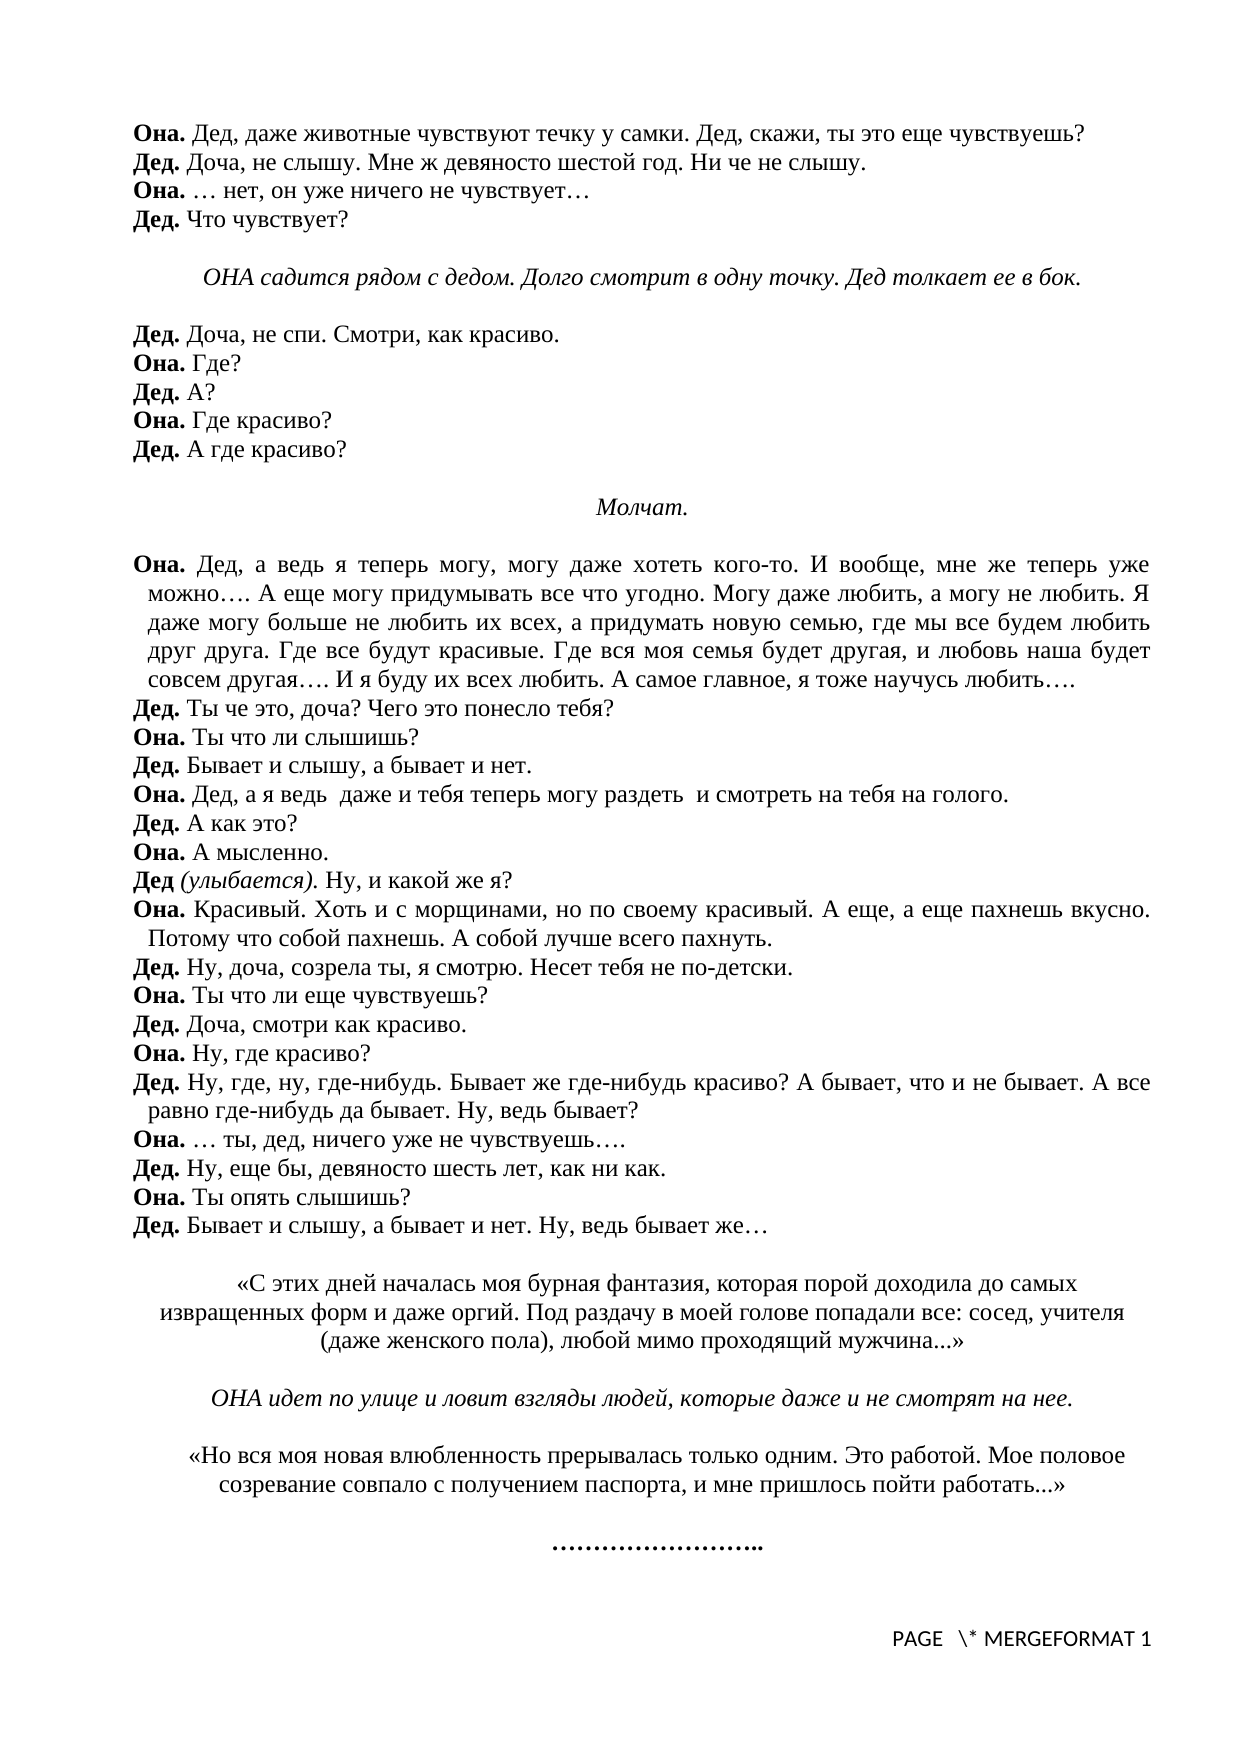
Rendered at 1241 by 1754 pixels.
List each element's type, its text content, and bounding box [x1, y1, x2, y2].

text Дед. Доча, смотри как красиво. [133, 1009, 1152, 1038]
text Она. … ты, дед, ничего уже не чувствуешь…. [133, 1124, 1152, 1153]
text Дед. Бывает и слышу, а бывает и нет. [133, 751, 1152, 779]
text ОНА садится рядом с дедом. Долго смотрит в одну точку. Дед толкает ее в бок. [133, 262, 1152, 291]
text Дед. Доча, не слышу. Мне ж девяносто шестой год. Ни че не слышу. [133, 147, 1152, 176]
text …………………….. [133, 1527, 1152, 1556]
text «Но вся моя новая влюбленность прерывалась только одним. Это работой. Мое половое созревание совпало с получением паспорта, и мне пришлось пойти работать...» [133, 1441, 1152, 1498]
text Она. Красивый. Хоть и с морщинами, но по своему красивый. А еще, а еще пахнешь вкусно. Потому что собой пахнешь. А собой лучше всего пахнуть. [133, 894, 1152, 952]
text Дед. Ну, еще бы, девяносто шесть лет, как ни как. [133, 1153, 1152, 1182]
text Дед (улыбается). Ну, и какой же я? [133, 866, 1152, 894]
text Дед. Что чувствует? [133, 204, 1152, 233]
text Дед. А где красиво? [133, 434, 1152, 463]
text Дед. Бывает и слышу, а бывает и нет. Ну, ведь бывает же… [133, 1211, 1152, 1239]
text «С этих дней началась моя бурная фантазия, которая порой доходила до самых извращенных форм и даже оргий. Под раздачу в моей голове попадали все: сосед, учителя (даже женского пола), любой мимо проходящий мужчина...» [133, 1268, 1152, 1354]
text Она. А мысленно. [133, 837, 1152, 866]
text Дед. Ты че это, доча? Чего это понесло тебя? [133, 693, 1152, 722]
text Она. Ты что ли еще чувствуешь? [133, 981, 1152, 1009]
text Она. Где? [133, 348, 1152, 377]
text Дед. Ну, где, ну, где-нибудь. Бывает же где-нибудь красиво? А бывает, что и не бывает. А все равно где-нибудь да бывает. Ну, ведь бывает? [133, 1067, 1152, 1124]
text Она. Дед, а я ведь даже и тебя теперь могу раздеть и смотреть на тебя на голого. [133, 779, 1152, 808]
text Дед. А как это? [133, 808, 1152, 837]
text Она. Где красиво? [133, 406, 1152, 434]
text Дед. Доча, не спи. Смотри, как красиво. [133, 319, 1152, 348]
text Она. Ты опять слышишь? [133, 1182, 1152, 1211]
text Дед. А? [133, 377, 1152, 406]
text Молчат. [133, 492, 1152, 521]
text Она. Дед, даже животные чувствуют течку у самки. Дед, скажи, ты это еще чувствуешь? [133, 118, 1152, 147]
text Она. … нет, он уже ничего не чувствует… [133, 176, 1152, 204]
text Она. Дед, а ведь я теперь могу, могу даже хотеть кого-то. И вообще, мне же теперь уже можно…. А еще могу придумывать все что угодно. Могу даже любить, а могу не любить. Я даже могу больше не любить их всех, а придумать новую семью, где мы все будем любить друг друга. Где все будут красивые. Где вся моя семья будет другая, и любовь наша будет совсем другая…. И я буду их всех любить. А самое главное, я тоже научусь любить…. [133, 549, 1152, 693]
text Она. Ну, где красиво? [133, 1038, 1152, 1067]
text ОНА идет по улице и ловит взгляды людей, которые даже и не смотрят на нее. [133, 1383, 1152, 1412]
text Дед. Ну, доча, созрела ты, я смотрю. Несет тебя не по-детски. [133, 952, 1152, 981]
text Она. Ты что ли слышишь? [133, 722, 1152, 751]
